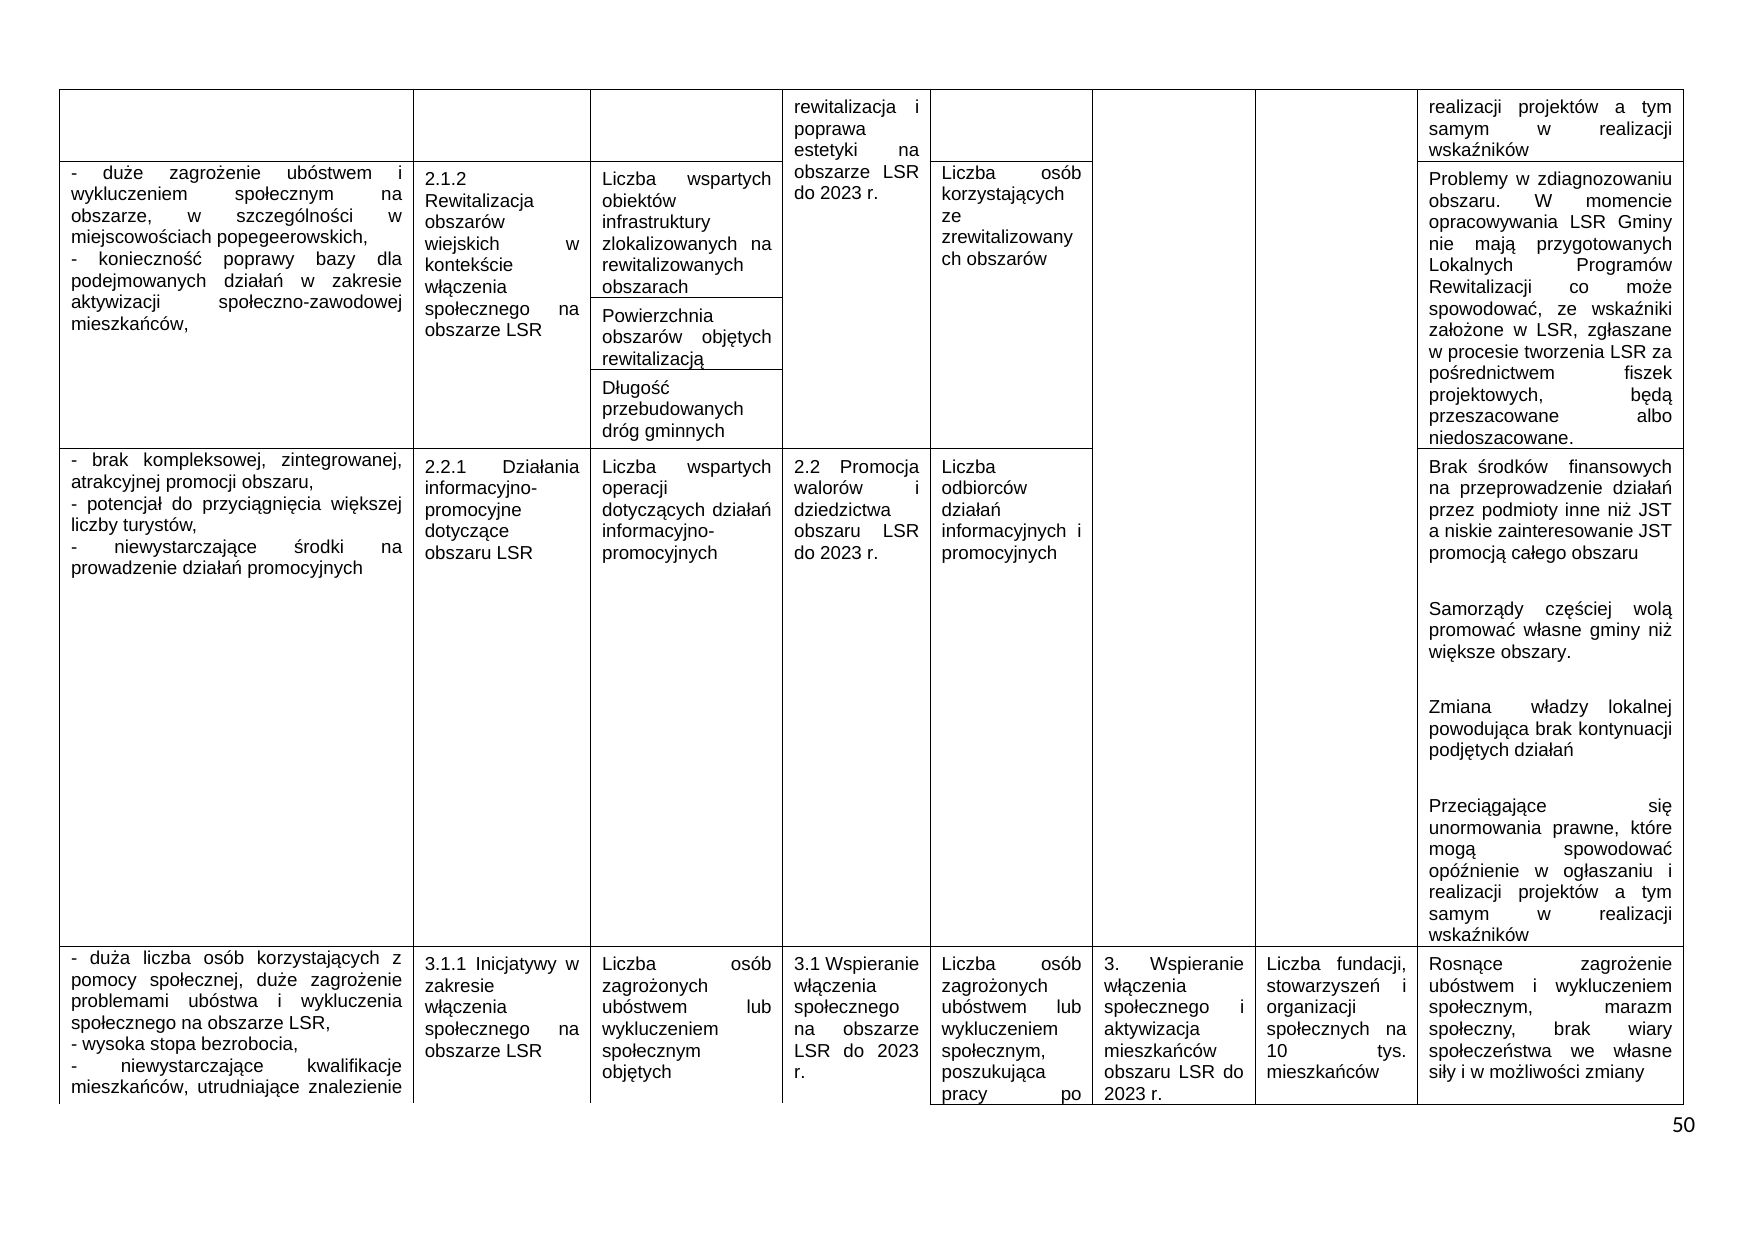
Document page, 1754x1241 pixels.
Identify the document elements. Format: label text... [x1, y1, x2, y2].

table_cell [931, 90, 1092, 161]
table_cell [1093, 947, 1255, 1104]
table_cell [1256, 947, 1417, 1104]
table_cell Brak środków finansowych na przeprowadzenie działań przez podmioty inne niż JST a niskie zainteresowanie JST promocją całego obszaru Samorządy częściej wolą promować własne gminy niż większe obszary. Zmiana władzy lokalnej powodująca brak kontynuacji podjętych działań Przeciągające się unormowania prawne, które mogą spowodować opóźnienie w ogłaszaniu i realizacji projektów a tym samym w realizacji wskaźników [1418, 449, 1683, 946]
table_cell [1418, 90, 1683, 161]
table_cell - brak kompleksowej, zintegrowanej, atrakcyjnej promocji obszaru, - potencjał do przyciągnięcia większej liczby turystów, - niewystarczające środki na prowadzenie działań promocyjnych [60, 449, 413, 946]
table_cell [1093, 90, 1255, 946]
table_cell 2.2 Promocja walorów i dziedzictwa obszaru LSR do 2023 r. [783, 449, 930, 946]
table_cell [1418, 947, 1683, 1104]
table_cell Problemy w zdiagnozowaniu obszaru. W momencie opracowywania LSR Gminy nie mają przygotowanych Lokalnych Programów Rewitalizacji co może spowodować, ze wskaźniki założone w LSR, zgłaszane w procesie tworzenia LSR za pośrednictwem fiszek projektowych, będą przeszacowane albo niedoszacowane. [1418, 162, 1683, 448]
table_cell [783, 947, 930, 1104]
table_cell Liczba odbiorców działań informacyjnych i promocyjnych [931, 449, 1092, 946]
table_cell - duże zagrożenie ubóstwem i wykluczeniem społecznym na obszarze, w szczególności w miejscowościach popegeerowskich, - konieczność poprawy bazy dla podejmowanych działań w zakresie aktywizacji społeczno-zawodowej mieszkańców, [60, 162, 413, 448]
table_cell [414, 90, 590, 161]
table_cell Liczba wspartych operacji dotyczących działań informacyjno-promocyjnych [591, 449, 782, 946]
table_cell Liczba wspartych obiektów infrastruktury zlokalizowanych na rewitalizowanych obszarach [591, 162, 782, 297]
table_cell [783, 90, 930, 448]
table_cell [60, 947, 413, 1104]
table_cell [60, 90, 413, 161]
table_cell Powierzchnia obszarów objętych rewitalizacją [591, 298, 782, 369]
table_cell Liczba osób korzystających ze zrewitalizowanych obszarów [931, 162, 1092, 448]
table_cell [591, 947, 783, 1104]
table_cell Długość przebudowanych dróg gminnych [591, 370, 782, 448]
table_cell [1256, 90, 1417, 946]
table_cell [591, 90, 782, 161]
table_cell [931, 947, 1092, 1104]
table_cell 2.1.2 Rewitalizacja obszarów wiejskich w kontekście włączenia społecznego na obszarze LSR [414, 162, 590, 448]
table_cell 2.2.1 Działania informacyjno-promocyjne dotyczące obszaru LSR [414, 449, 590, 946]
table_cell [413, 947, 591, 1104]
